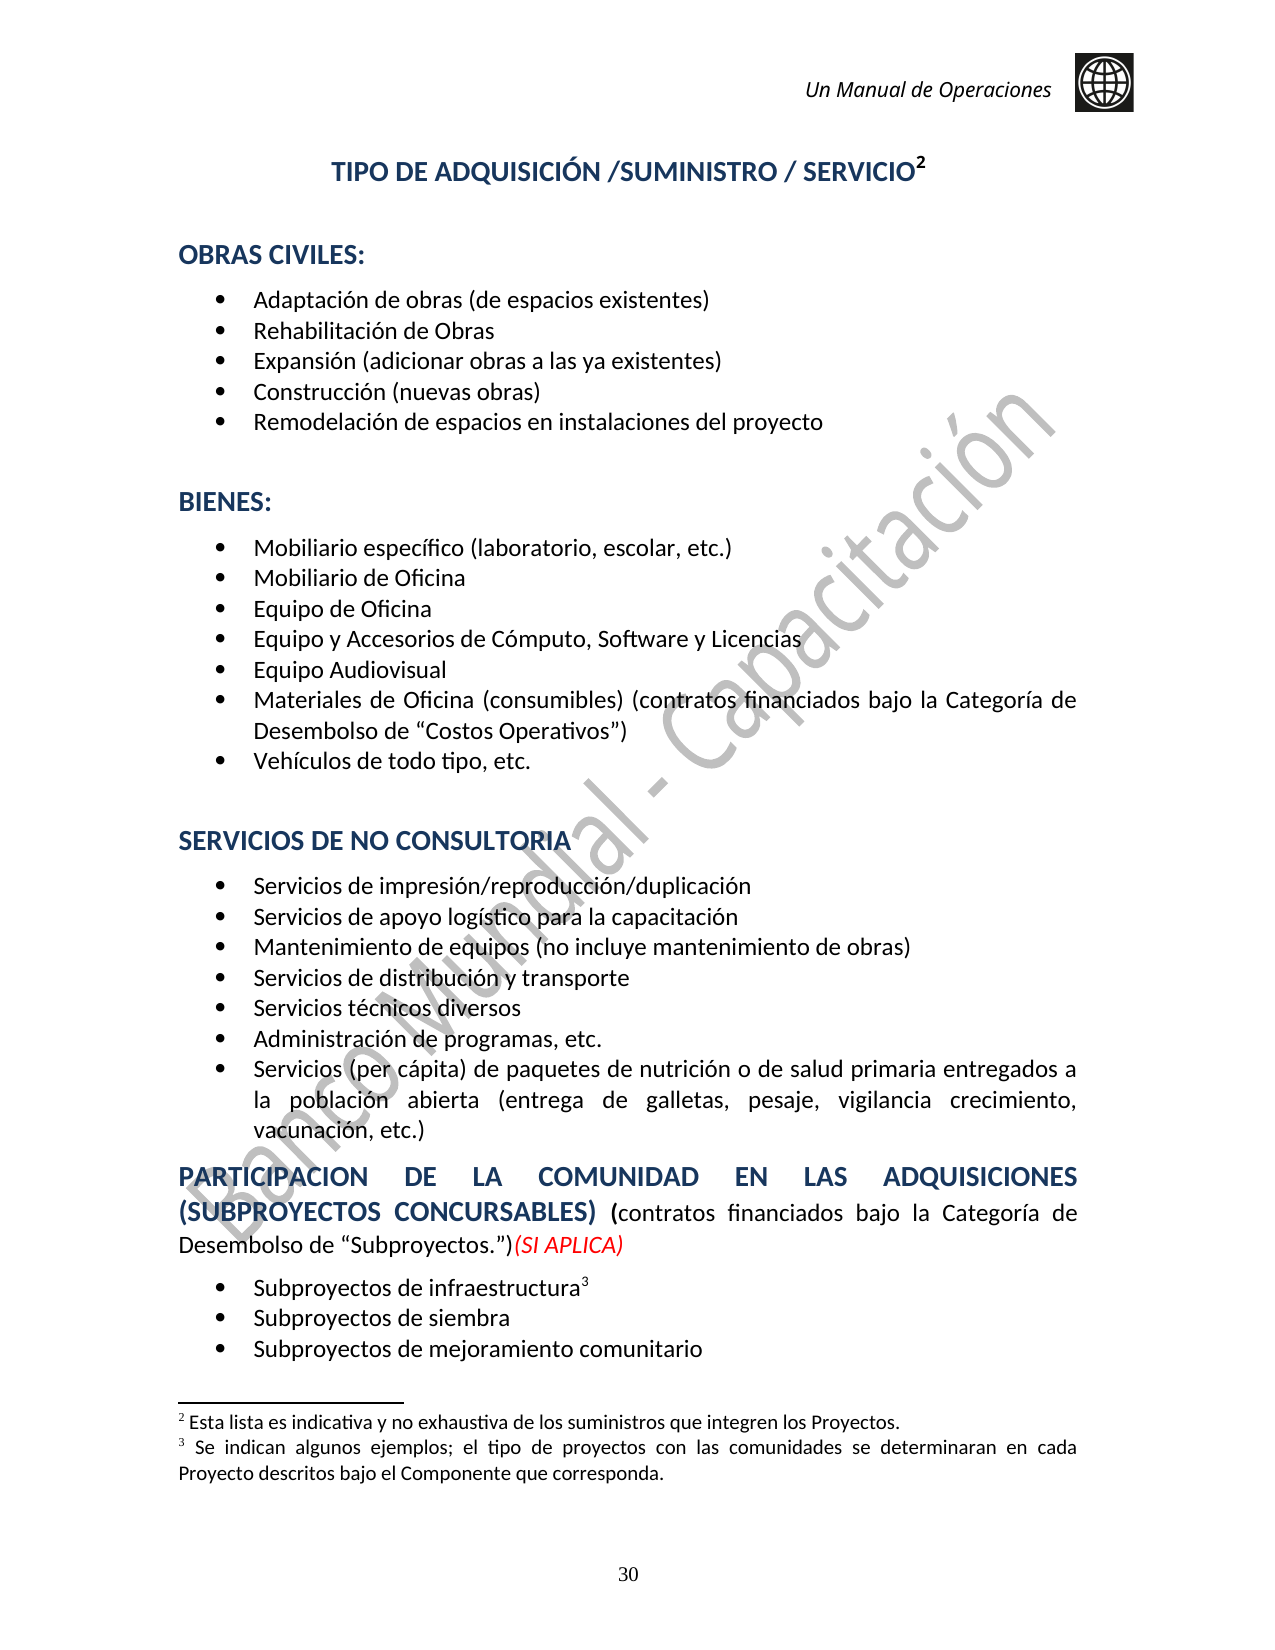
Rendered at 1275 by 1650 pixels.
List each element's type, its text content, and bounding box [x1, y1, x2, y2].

list Equipo de Oficina [216, 593, 1078, 623]
list Subproyectos de mejoramiento comunitario [216, 1333, 1078, 1363]
list Servicios de impresión/reproducción/duplicación [216, 871, 1078, 901]
text OBRAS CIVILES: [178, 236, 1078, 272]
text PARTICIPACION DE LA COMUNIDAD EN LAS ADQUISICIONES (SUBPROYECTOS CONCURSABLES) (contratos financiados bajo la Categoría de Desembolso de “Subproyectos.”)(SI APLICA) [178, 1158, 1078, 1259]
list Equipo y Accesorios de Cómputo, Software y Licencias [216, 623, 1078, 654]
list Construcción (nuevas obras) [216, 376, 1078, 406]
list Servicios (per cápita) de paquetes de nutrición o de salud primaria entregados a la población abierta (entrega de galletas, pesaje, vigilancia crecimiento, vacunación, etc.) [216, 1054, 1078, 1145]
list Materiales de Oficina (consumibles) (contratos financiados bajo la Categoría de Desembolso de “Costos Operativos”) [216, 684, 1078, 745]
list Subproyectos de infraestructura [216, 1272, 1078, 1302]
list Administración de programas, etc. [216, 1023, 1078, 1054]
list Equipo Audiovisual [216, 654, 1078, 684]
list Adaptación de obras (de espacios existentes) [216, 284, 1078, 315]
list Servicios de apoyo logístico para la capacitación [216, 901, 1078, 932]
picture [1075, 53, 1134, 112]
text BIENES: [178, 483, 1078, 519]
text TIPO DE ADQUISICIÓN /SUMINISTRO / SERVICIO [178, 150, 1078, 190]
list Servicios técnicos diversos [216, 993, 1078, 1023]
list Expansión (adicionar obras a las ya existentes) [216, 345, 1078, 376]
list Mobiliario específico (laboratorio, escolar, etc.) [216, 532, 1078, 562]
list Vehículos de todo tipo, etc. [216, 745, 1078, 776]
list Servicios de distribución y transporte [216, 962, 1078, 993]
list Mantenimiento de equipos (no incluye mantenimiento de obras) [216, 932, 1078, 962]
list Rehabilitación de Obras [216, 315, 1078, 345]
list Remodelación de espacios en instalaciones del proyecto [216, 406, 1078, 437]
list Subproyectos de siembra [216, 1302, 1078, 1333]
list Mobiliario de Oficina [216, 562, 1078, 593]
text SERVICIOS DE NO CONSULTORIA [178, 822, 1078, 858]
